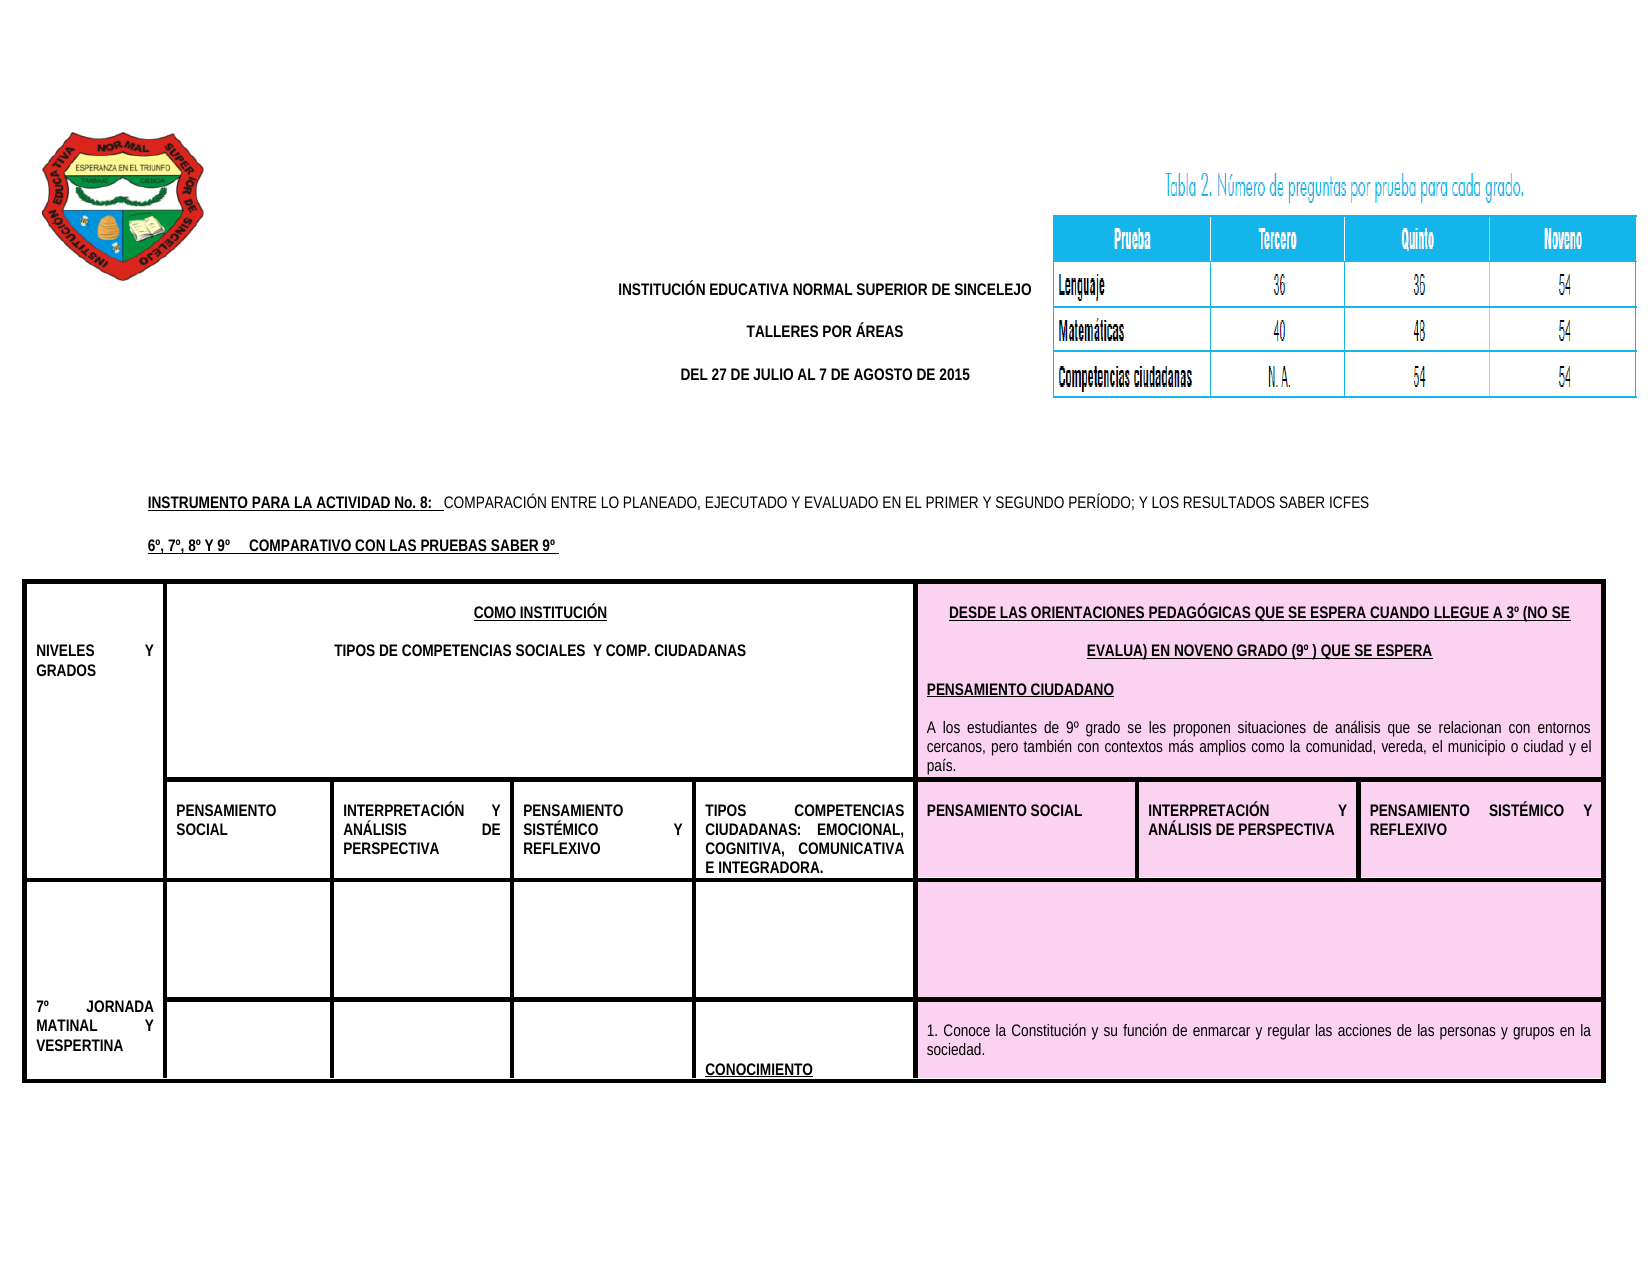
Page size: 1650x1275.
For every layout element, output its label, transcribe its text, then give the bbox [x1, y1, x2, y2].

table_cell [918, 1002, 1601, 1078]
text INSTITUCIÓN EDUCATIVA NORMAL SUPERIOR DE SINCELEJO [148, 279, 1502, 298]
text 6º, 7º, 8º Y 9º COMPARATIVO CON LAS PRUEBAS SABER 9º [148, 536, 1502, 555]
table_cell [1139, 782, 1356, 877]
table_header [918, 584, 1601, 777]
text DEL 27 DE JULIO AL 7 DE AGOSTO DE 2015 [148, 365, 1502, 384]
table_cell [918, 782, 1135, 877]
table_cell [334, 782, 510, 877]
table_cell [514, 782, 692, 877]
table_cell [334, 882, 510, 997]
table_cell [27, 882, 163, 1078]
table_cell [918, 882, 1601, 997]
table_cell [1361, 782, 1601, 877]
text INSTRUMENTO PARA LA ACTIVIDAD No. 8: COMPARACIÓN ENTRE LO PLANEADO, EJECUTADO Y EVALUADO EN EL PRIMER Y SEGUNDO PERÍODO; Y LOS RESULTADOS SABER ICFES [148, 493, 1502, 512]
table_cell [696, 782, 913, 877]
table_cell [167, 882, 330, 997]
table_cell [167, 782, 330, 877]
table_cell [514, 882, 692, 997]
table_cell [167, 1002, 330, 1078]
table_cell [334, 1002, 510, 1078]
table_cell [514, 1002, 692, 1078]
text TALLERES POR ÁREAS [148, 322, 1502, 341]
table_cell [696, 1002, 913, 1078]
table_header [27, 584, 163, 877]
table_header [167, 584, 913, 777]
picture [1044, 132, 1649, 458]
picture [41, 132, 204, 281]
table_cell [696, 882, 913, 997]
